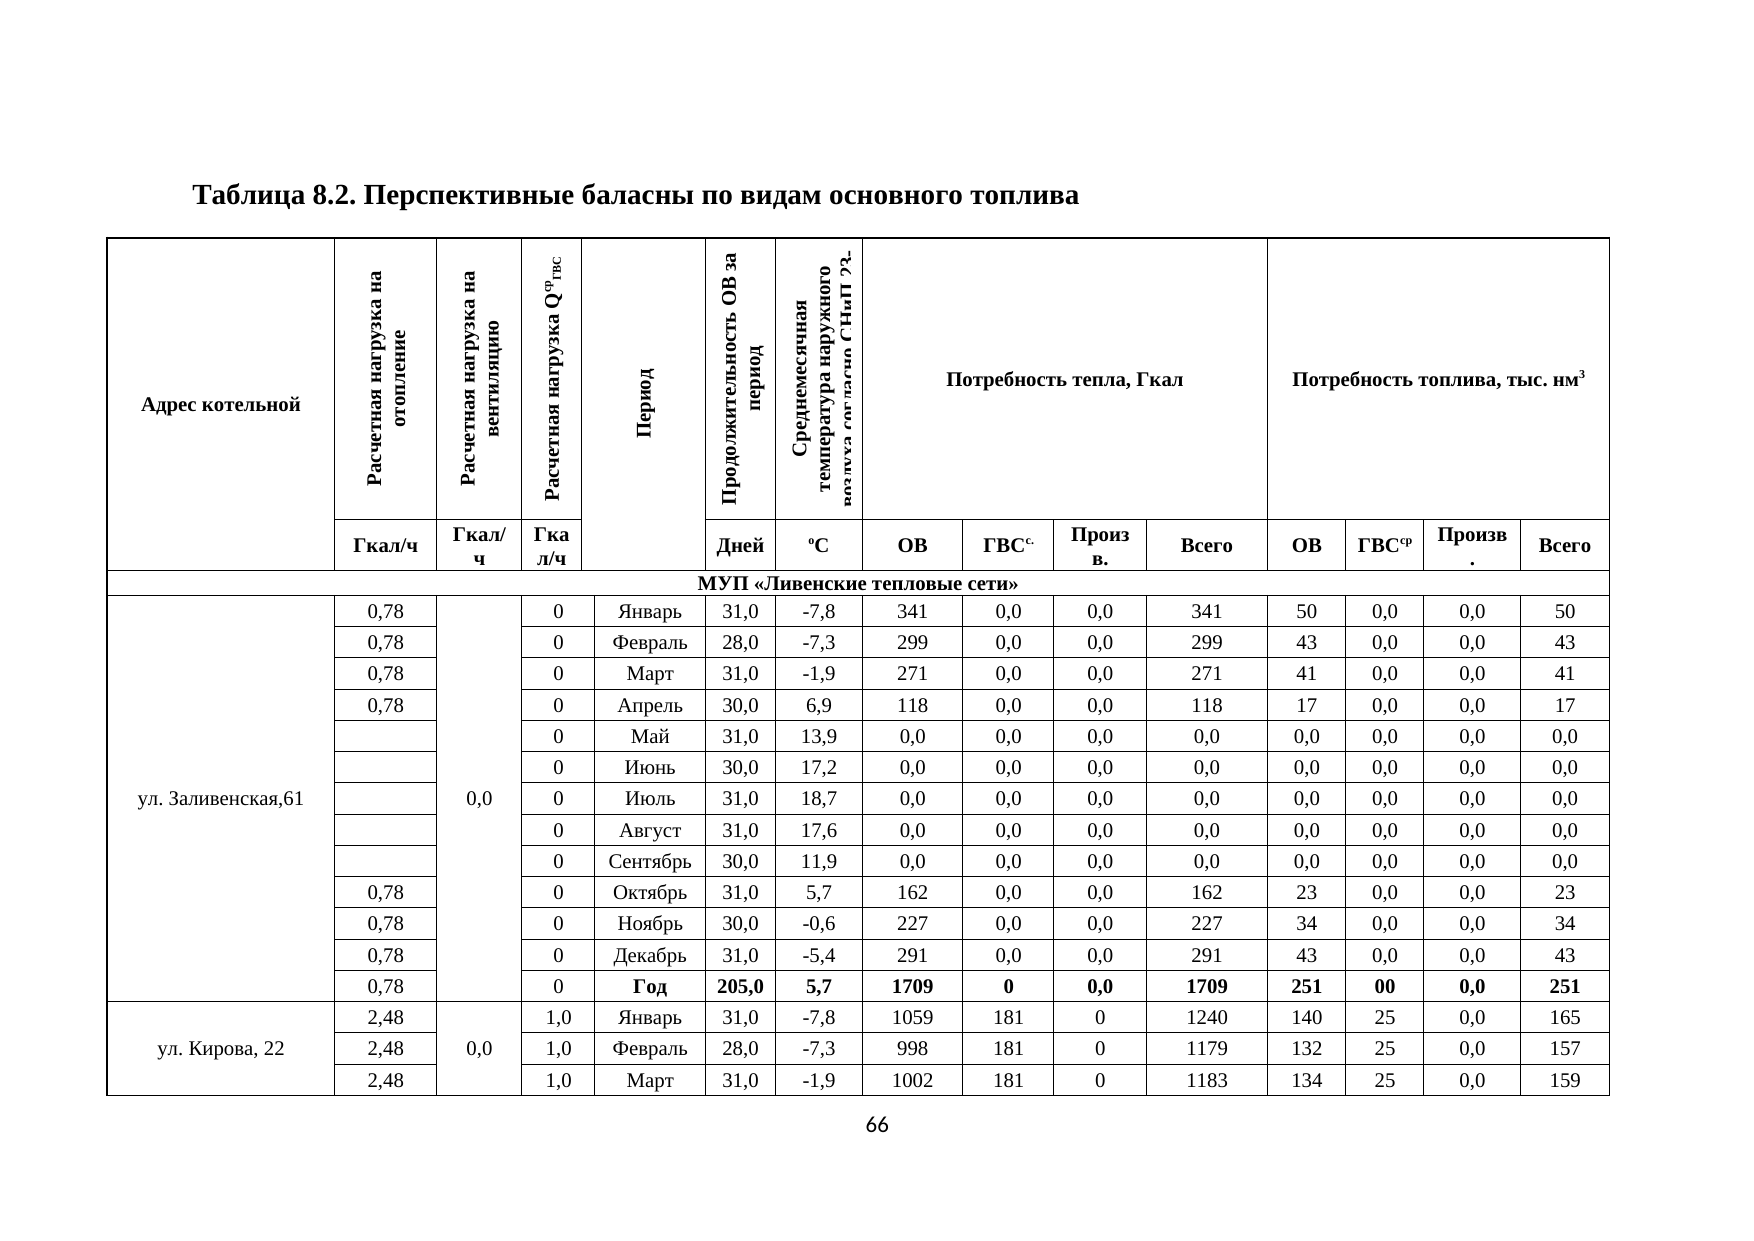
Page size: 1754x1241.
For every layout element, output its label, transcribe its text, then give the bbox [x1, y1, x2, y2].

table_cell 0,0 [963, 721, 1053, 751]
table_cell МУП «Ливенские тепловые сети» [108, 571, 1609, 595]
table_cell 0,0 [1521, 752, 1609, 782]
table_cell 0,0 [1346, 596, 1423, 626]
table_cell -7,8 [776, 596, 862, 626]
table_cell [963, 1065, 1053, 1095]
table_cell Август [595, 815, 705, 845]
table_cell 0,0 [963, 690, 1053, 720]
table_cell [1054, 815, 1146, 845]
table_cell Январь [595, 596, 705, 626]
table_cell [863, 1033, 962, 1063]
table_cell оС [776, 520, 862, 569]
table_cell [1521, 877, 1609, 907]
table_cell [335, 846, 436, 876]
table_cell 0,0 [863, 752, 962, 782]
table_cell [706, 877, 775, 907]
table_cell 0,0 [1147, 783, 1267, 813]
table_cell 0 [522, 783, 594, 813]
table_cell 18,7 [776, 783, 862, 813]
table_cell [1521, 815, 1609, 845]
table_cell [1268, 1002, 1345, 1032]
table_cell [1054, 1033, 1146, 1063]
table_cell 0,0 [863, 783, 962, 813]
table_cell 6,9 [776, 690, 862, 720]
table_cell 17,6 [776, 815, 862, 845]
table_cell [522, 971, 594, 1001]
table_cell 41 [1521, 658, 1609, 688]
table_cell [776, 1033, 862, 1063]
table_header Среднемесячная температура наружного воздуха согласно СНиП 23-01-99(2012г.), °С [776, 239, 862, 519]
table_cell Всего [1147, 520, 1267, 569]
table_cell [335, 815, 436, 845]
table_cell 0,0 [1521, 721, 1609, 751]
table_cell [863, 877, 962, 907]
table_cell 0,0 [863, 721, 962, 751]
text Таблица 8.2. Перспективные баласны по видам основного топлива [118, 177, 1636, 211]
table_cell 271 [863, 658, 962, 688]
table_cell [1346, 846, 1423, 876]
table_cell -1,9 [776, 658, 862, 688]
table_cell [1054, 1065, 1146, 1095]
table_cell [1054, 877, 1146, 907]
table_header Потребность топлива, тыс. нм3 [1268, 239, 1609, 519]
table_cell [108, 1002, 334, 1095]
table_cell 0,0 [1054, 752, 1146, 782]
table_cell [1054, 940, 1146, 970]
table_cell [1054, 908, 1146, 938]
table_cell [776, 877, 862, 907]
table_cell 0,0 [1346, 783, 1423, 813]
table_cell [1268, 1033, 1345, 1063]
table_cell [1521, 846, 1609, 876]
table_cell 0,0 [1424, 596, 1520, 626]
table_cell 0,0 [963, 596, 1053, 626]
table_cell 0,0 [1424, 690, 1520, 720]
table_cell Произв. [1424, 520, 1520, 569]
table_cell 0 [522, 627, 594, 657]
table_cell 0,0 [1521, 783, 1609, 813]
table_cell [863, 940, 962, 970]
table_cell 271 [1147, 658, 1267, 688]
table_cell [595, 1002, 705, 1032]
table_cell 50 [1268, 596, 1345, 626]
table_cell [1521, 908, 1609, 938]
table_cell 0,0 [1346, 690, 1423, 720]
table_cell Дней [706, 520, 775, 569]
table_cell 31,0 [706, 815, 775, 845]
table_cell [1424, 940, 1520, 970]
table_cell 0,0 [1054, 721, 1146, 751]
table_header Расчетная нагрузка на отопление [335, 239, 436, 519]
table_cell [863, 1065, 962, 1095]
table_cell 0,78 [335, 596, 436, 626]
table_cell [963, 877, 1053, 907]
table_cell 0,0 [1424, 627, 1520, 657]
table_cell 0,0 [1424, 721, 1520, 751]
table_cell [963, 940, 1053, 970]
table_cell Гкал/ч [437, 520, 521, 569]
table_cell 0,0 [963, 658, 1053, 688]
table_cell 0 [522, 690, 594, 720]
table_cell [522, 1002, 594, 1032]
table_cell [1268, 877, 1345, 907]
table_cell 341 [863, 596, 962, 626]
table_cell 17,2 [776, 752, 862, 782]
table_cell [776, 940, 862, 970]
table_cell 0,0 [963, 783, 1053, 813]
table_cell 41 [1268, 658, 1345, 688]
table_cell 299 [863, 627, 962, 657]
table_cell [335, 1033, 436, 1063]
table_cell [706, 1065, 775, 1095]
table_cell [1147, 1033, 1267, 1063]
table_header Продолжительность ОВ за период [706, 239, 775, 519]
table_cell 31,0 [706, 721, 775, 751]
table_cell 31,0 [706, 783, 775, 813]
table_cell 0,0 [1268, 783, 1345, 813]
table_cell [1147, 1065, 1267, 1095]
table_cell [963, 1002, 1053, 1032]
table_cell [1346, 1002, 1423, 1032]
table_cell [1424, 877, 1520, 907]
table_cell 118 [863, 690, 962, 720]
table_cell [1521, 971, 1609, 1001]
table_cell 0,0 [1424, 783, 1520, 813]
table_cell 0,0 [1147, 752, 1267, 782]
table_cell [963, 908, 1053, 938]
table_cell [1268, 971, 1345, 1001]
table_cell 299 [1147, 627, 1267, 657]
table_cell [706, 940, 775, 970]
table_cell 0,0 [1268, 721, 1345, 751]
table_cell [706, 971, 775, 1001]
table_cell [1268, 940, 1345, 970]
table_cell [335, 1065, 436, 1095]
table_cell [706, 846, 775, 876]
table_header Потребность тепла, Гкал [863, 239, 1267, 519]
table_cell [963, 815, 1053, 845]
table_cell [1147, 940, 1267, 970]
table_cell 0,0 [1054, 596, 1146, 626]
table_cell 0,0 [1424, 658, 1520, 688]
table_header Расчетная нагрузка на вентиляцию [437, 239, 521, 519]
table_cell 341 [1147, 596, 1267, 626]
table_cell 0 [522, 815, 594, 845]
table_cell 17 [1521, 690, 1609, 720]
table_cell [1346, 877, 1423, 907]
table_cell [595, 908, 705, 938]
table_header Период [582, 239, 705, 569]
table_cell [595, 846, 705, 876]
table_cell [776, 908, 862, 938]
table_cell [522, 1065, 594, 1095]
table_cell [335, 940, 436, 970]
table_cell 0,0 [1054, 783, 1146, 813]
table_cell 0,0 [963, 752, 1053, 782]
table_cell ОВ [1268, 520, 1345, 569]
table_cell Июль [595, 783, 705, 813]
table_cell Март [595, 658, 705, 688]
table_cell Апрель [595, 690, 705, 720]
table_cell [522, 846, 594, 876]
table_cell ГВСс. [963, 520, 1053, 569]
table_cell 0 [522, 752, 594, 782]
table_cell 0,78 [335, 658, 436, 688]
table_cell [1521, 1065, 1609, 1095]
table_cell [335, 721, 436, 751]
table_cell [335, 783, 436, 813]
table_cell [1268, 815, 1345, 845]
table_cell 0,0 [437, 596, 521, 1001]
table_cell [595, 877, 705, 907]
table_cell 0 [522, 721, 594, 751]
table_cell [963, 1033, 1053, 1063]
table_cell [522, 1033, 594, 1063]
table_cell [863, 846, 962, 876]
table_cell 0,0 [1424, 752, 1520, 782]
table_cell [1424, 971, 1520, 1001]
table_header Адрес котельной [108, 239, 334, 569]
table_cell 43 [1521, 627, 1609, 657]
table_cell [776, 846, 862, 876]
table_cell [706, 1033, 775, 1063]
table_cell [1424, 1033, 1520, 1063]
table_cell Гкал/ч [335, 520, 436, 569]
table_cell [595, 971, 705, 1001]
table_cell 28,0 [706, 627, 775, 657]
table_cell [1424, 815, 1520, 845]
table_cell 0,0 [1346, 752, 1423, 782]
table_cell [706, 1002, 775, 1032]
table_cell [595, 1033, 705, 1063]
table_cell Гкал/ч [522, 520, 581, 569]
table_cell 0,0 [1054, 690, 1146, 720]
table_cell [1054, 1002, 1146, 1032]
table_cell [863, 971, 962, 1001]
table_cell ул. Заливенская,61 [108, 596, 334, 1001]
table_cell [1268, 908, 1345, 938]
table_cell 0,0 [1054, 627, 1146, 657]
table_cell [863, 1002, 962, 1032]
table_cell 0,0 [863, 815, 962, 845]
table_cell 0,0 [1147, 721, 1267, 751]
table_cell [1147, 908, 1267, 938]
table_cell 13,9 [776, 721, 862, 751]
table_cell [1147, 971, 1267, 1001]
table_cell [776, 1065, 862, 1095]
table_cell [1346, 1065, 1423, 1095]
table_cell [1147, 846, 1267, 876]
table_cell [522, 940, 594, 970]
table_cell 0,78 [335, 627, 436, 657]
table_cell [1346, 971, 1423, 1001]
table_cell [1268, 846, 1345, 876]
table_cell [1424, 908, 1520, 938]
table_cell 31,0 [706, 658, 775, 688]
table_cell Всего [1521, 520, 1609, 569]
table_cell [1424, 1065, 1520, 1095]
table_cell ГВСср [1346, 520, 1423, 569]
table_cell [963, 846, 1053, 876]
table_cell 0,0 [1346, 627, 1423, 657]
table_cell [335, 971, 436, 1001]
table_cell 0,0 [1054, 658, 1146, 688]
table_cell Произв. [1054, 520, 1146, 569]
table_cell Июнь [595, 752, 705, 782]
table_cell [335, 752, 436, 782]
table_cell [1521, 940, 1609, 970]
table_cell 0 [522, 596, 594, 626]
table_cell 0,0 [963, 627, 1053, 657]
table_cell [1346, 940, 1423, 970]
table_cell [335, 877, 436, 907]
table_cell -7,3 [776, 627, 862, 657]
table_cell 30,0 [706, 690, 775, 720]
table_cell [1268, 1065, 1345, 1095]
table_cell ОВ [863, 520, 962, 569]
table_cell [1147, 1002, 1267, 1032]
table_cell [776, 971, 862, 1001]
table_cell 0,78 [335, 690, 436, 720]
table_cell 0,0 [1268, 752, 1345, 782]
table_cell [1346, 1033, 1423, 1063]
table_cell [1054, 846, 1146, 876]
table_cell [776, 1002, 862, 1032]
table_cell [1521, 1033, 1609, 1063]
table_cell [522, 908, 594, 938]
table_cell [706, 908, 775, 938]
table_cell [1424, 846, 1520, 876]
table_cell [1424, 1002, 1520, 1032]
table_cell 43 [1268, 627, 1345, 657]
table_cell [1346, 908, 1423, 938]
table_cell 17 [1268, 690, 1345, 720]
table_cell 50 [1521, 596, 1609, 626]
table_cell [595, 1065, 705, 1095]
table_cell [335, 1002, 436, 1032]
table_cell 0,0 [1346, 721, 1423, 751]
table_header Расчетная нагрузка QсрГВС [522, 239, 581, 519]
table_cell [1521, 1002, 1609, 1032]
table_cell 0,0 [1346, 658, 1423, 688]
table_cell 30,0 [706, 752, 775, 782]
table_cell 0 [522, 658, 594, 688]
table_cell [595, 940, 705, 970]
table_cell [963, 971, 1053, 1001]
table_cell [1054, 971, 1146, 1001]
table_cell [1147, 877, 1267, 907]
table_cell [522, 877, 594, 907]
table_cell Февраль [595, 627, 705, 657]
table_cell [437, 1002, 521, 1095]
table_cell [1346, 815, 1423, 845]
table_cell 118 [1147, 690, 1267, 720]
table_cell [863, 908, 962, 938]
table_cell 31,0 [706, 596, 775, 626]
table_cell Май [595, 721, 705, 751]
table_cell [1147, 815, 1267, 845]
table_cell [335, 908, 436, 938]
